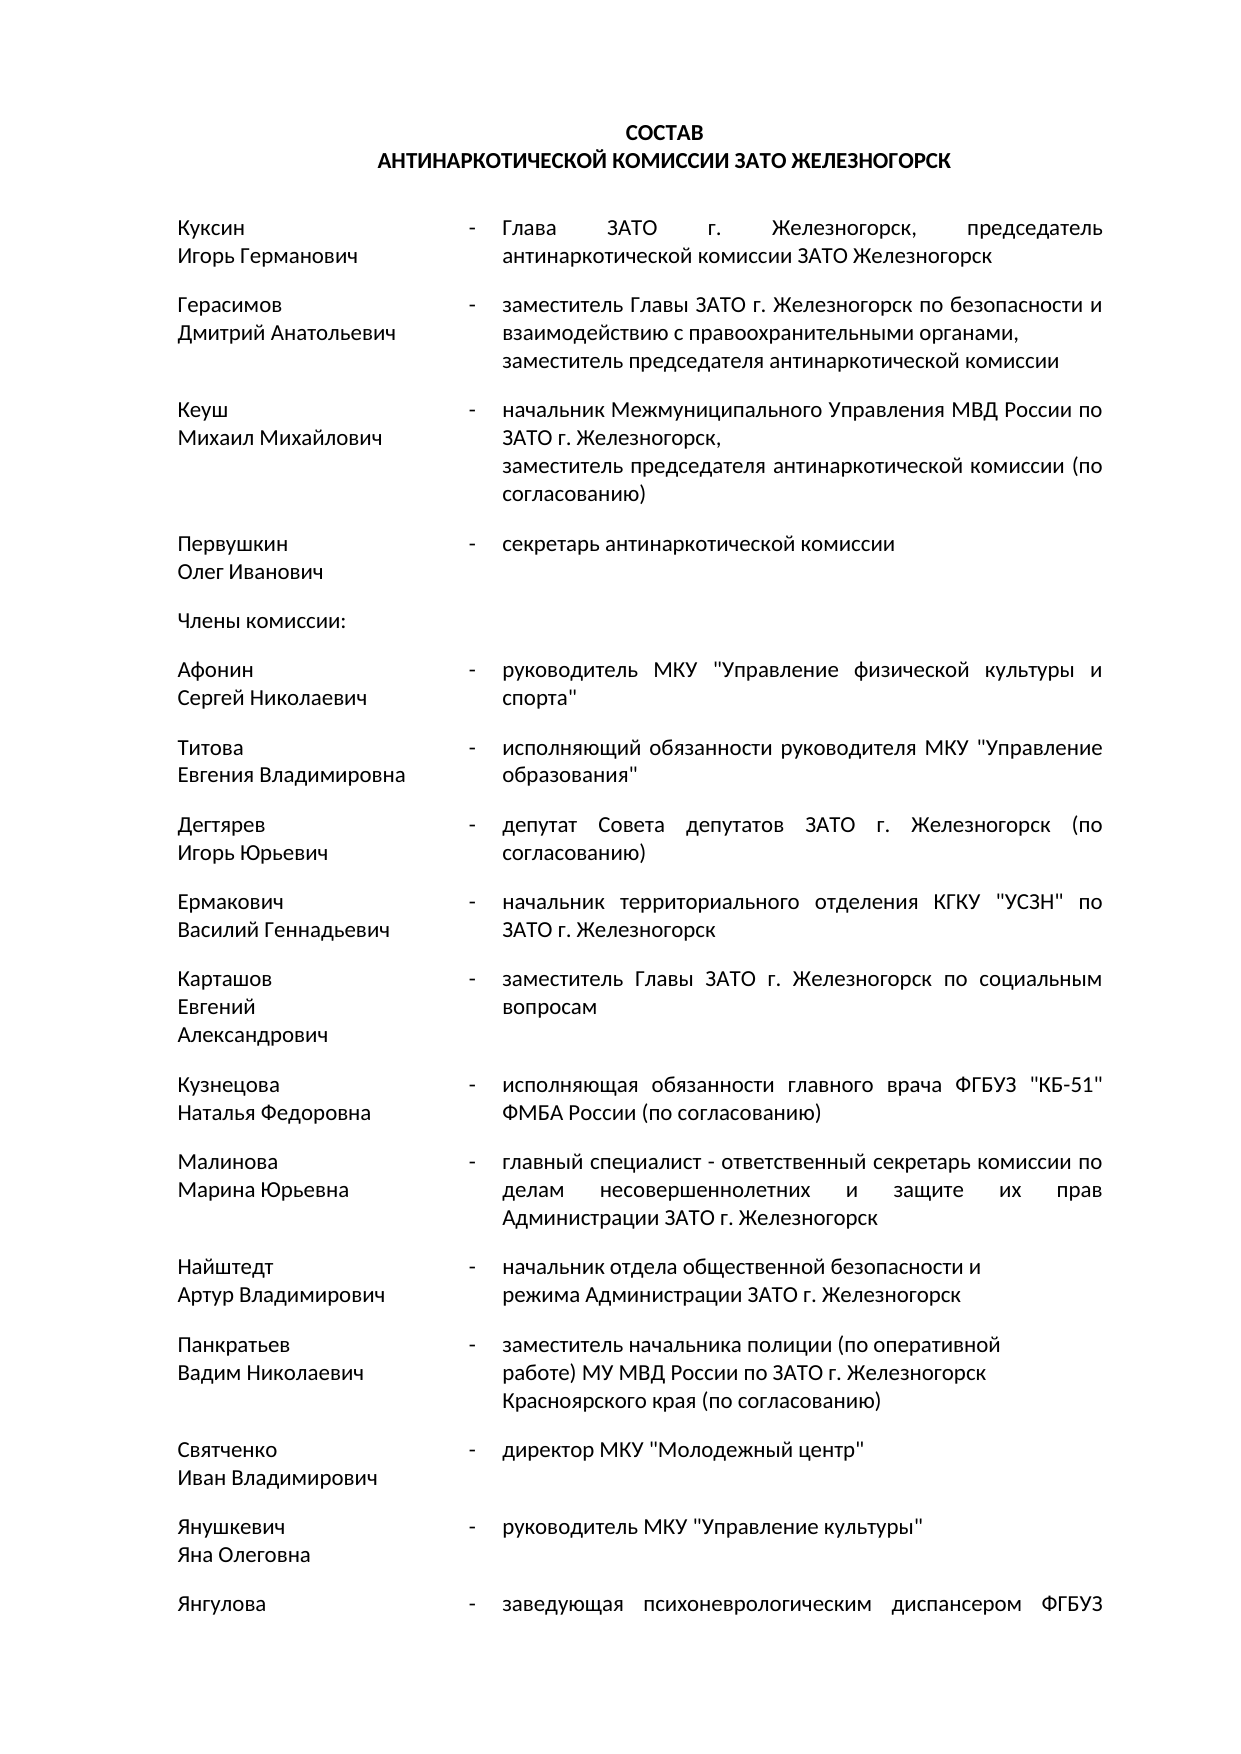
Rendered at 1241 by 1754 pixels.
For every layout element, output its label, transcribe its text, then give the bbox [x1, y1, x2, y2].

table_cell главный специалист - ответственный секретарь комиссии по делам несовершеннолетних и защите их прав Администрации ЗАТО г. Железногорск [496, 1136, 1110, 1242]
table_cell директор МКУ "Молодежный центр" [496, 1424, 1110, 1502]
table_cell Члены комиссии: [171, 595, 1110, 645]
table_cell начальник территориального отделения КГКУ "УСЗН" по ЗАТО г. Железногорск [496, 877, 1110, 954]
table_cell секретарь антинаркотической комиссии [496, 518, 1110, 595]
table_cell - [448, 722, 496, 799]
table_cell Ермакович Василий Геннадьевич [171, 877, 448, 954]
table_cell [496, 1579, 1110, 1628]
table_cell - [448, 1319, 496, 1424]
table_cell начальник отдела общественной безопасности и режима Администрации ЗАТО г. Железногорск [496, 1242, 1110, 1319]
table_cell Кузнецова Наталья Федоровна [171, 1059, 448, 1136]
table_header Куксин Игорь Германович [171, 202, 448, 279]
table_cell Первушкин Олег Иванович [171, 518, 448, 595]
table_cell - [448, 518, 496, 595]
table_cell - [448, 1242, 496, 1319]
table_cell руководитель МКУ "Управление физической культуры и спорта" [496, 645, 1110, 722]
table_cell заместитель начальника полиции (по оперативной работе) МУ МВД России по ЗАТО г. Железногорск Красноярского края (по согласованию) [496, 1319, 1110, 1424]
table_cell Афонин Сергей Николаевич [171, 645, 448, 722]
table_cell - [448, 280, 496, 385]
table_cell Кеуш Михаил Михайлович [171, 385, 448, 518]
table_cell - [448, 1424, 496, 1502]
table_cell депутат Совета депутатов ЗАТО г. Железногорск (по согласованию) [496, 799, 1110, 877]
table_cell - [448, 799, 496, 877]
table_cell - [448, 1579, 496, 1628]
table_header Глава ЗАТО г. Железногорск, председатель антинаркотической комиссии ЗАТО Железногорск [496, 202, 1110, 279]
table_cell заместитель Главы ЗАТО г. Железногорск по социальным вопросам [496, 954, 1110, 1059]
table_cell - [448, 877, 496, 954]
title СОСТАВ [177, 118, 1152, 146]
table_cell - [448, 954, 496, 1059]
table_cell Найштедт Артур Владимирович [171, 1242, 448, 1319]
table_cell - [448, 1136, 496, 1242]
table_cell Герасимов Дмитрий Анатольевич [171, 280, 448, 385]
table_header - [448, 202, 496, 279]
table_cell Панкратьев Вадим Николаевич [171, 1319, 448, 1424]
table_cell начальник Межмуниципального Управления МВД России по ЗАТО г. Железногорск, заместитель председателя антинаркотической комиссии (по согласованию) [496, 385, 1110, 518]
table_cell руководитель МКУ "Управление культуры" [496, 1502, 1110, 1579]
table_cell заместитель Главы ЗАТО г. Железногорск по безопасности и взаимодействию с правоохранительными органами, заместитель председателя антинаркотической комиссии [496, 280, 1110, 385]
table_cell исполняющая обязанности главного врача ФГБУЗ "КБ-51" ФМБА России (по согласованию) [496, 1059, 1110, 1136]
table_cell Святченко Иван Владимирович [171, 1424, 448, 1502]
table_cell - [448, 1059, 496, 1136]
table_cell - [448, 385, 496, 518]
table_cell Титова Евгения Владимировна [171, 722, 448, 799]
table_cell Карташов Евгений Александрович [171, 954, 448, 1059]
table_cell - [448, 645, 496, 722]
table_cell - [448, 1502, 496, 1579]
table_cell Малинова Марина Юрьевна [171, 1136, 448, 1242]
table_cell исполняющий обязанности руководителя МКУ "Управление образования" [496, 722, 1110, 799]
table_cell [171, 1579, 448, 1628]
table_cell Янушкевич Яна Олеговна [171, 1502, 448, 1579]
table_cell Дегтярев Игорь Юрьевич [171, 799, 448, 877]
title АНТИНАРКОТИЧЕСКОЙ КОМИССИИ ЗАТО ЖЕЛЕЗНОГОРСК [177, 146, 1152, 174]
